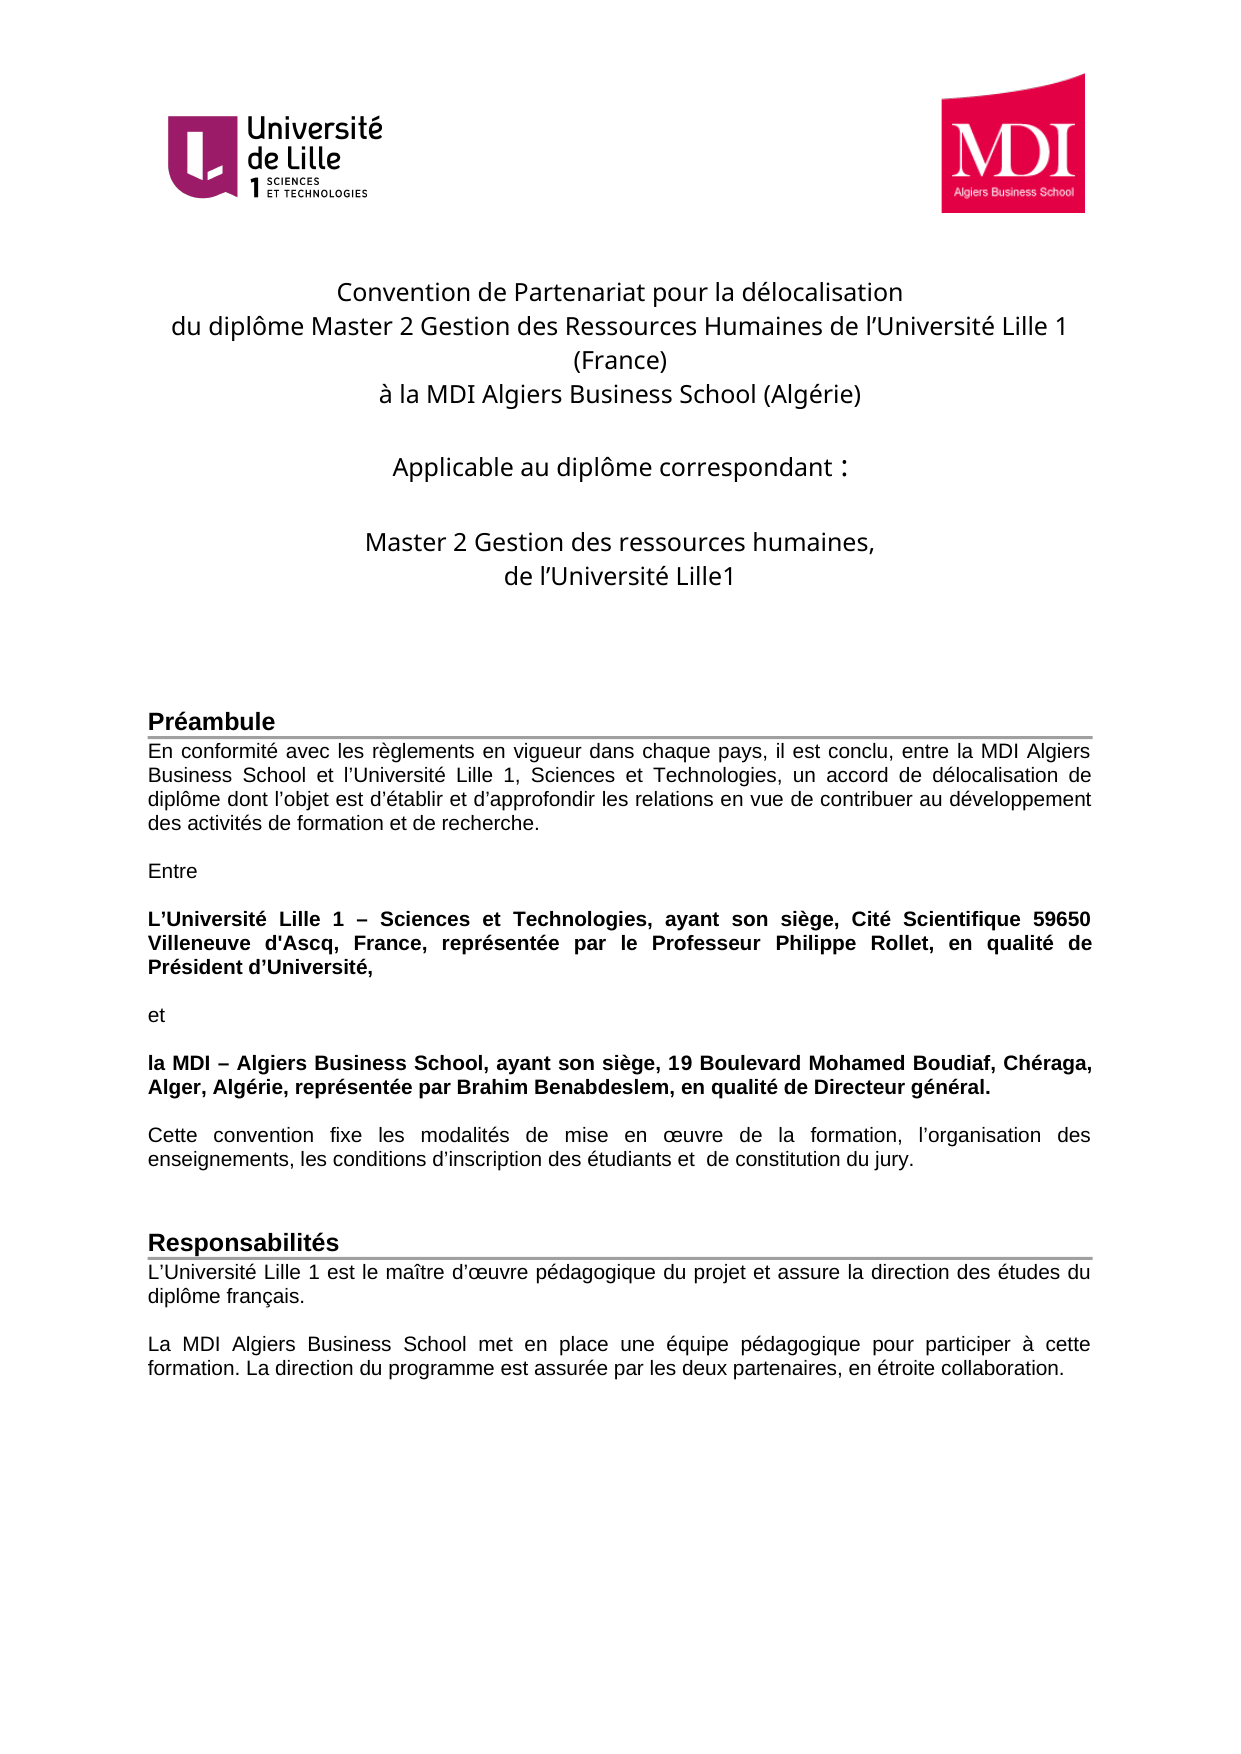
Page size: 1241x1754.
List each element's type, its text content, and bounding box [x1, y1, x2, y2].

text Responsabilités [148, 1228, 1093, 1256]
text à la MDI Algiers Business School (Algérie) [148, 377, 1093, 411]
text L’Université Lille 1 – Sciences et Technologies, ayant son siège, Cité Scientifique 59650 Villeneuve d'Ascq, France, représentée par le Professeur Philippe Rollet, en qualité de Président d’Université, [148, 907, 1093, 979]
text Préambule [148, 707, 1093, 736]
picture [147, 102, 429, 212]
text la MDI – Algiers Business School, ayant son siège, 19 Boulevard Mohamed Boudiaf, Chéraga, Alger, Algérie, représentée par Brahim Benabdeslem, en qualité de Directeur général. [148, 1051, 1093, 1099]
text La MDI Algiers Business School met en place une équipe pédagogique pour participer à cette formation. La direction du programme est assurée par les deux partenaires, en étroite collaboration. [148, 1332, 1093, 1380]
text En conformité avec les règlements en vigueur dans chaque pays, il est conclu, entre la MDI Algiers Business School et l’Université Lille 1, Sciences et Technologies, un accord de délocalisation de diplôme dont l’objet est d’établir et d’approfondir les relations en vue de contribuer au développement des activités de formation et de recherche. [148, 740, 1093, 835]
text Master 2 Gestion des ressources humaines, [148, 524, 1093, 558]
text Entre [148, 859, 1093, 883]
text Convention de Partenariat pour la délocalisation [148, 274, 1093, 308]
text Applicable au diplôme correspondant : [148, 445, 1093, 484]
text du diplôme Master 2 Gestion des Ressources Humaines de l’Université Lille 1 (France) [148, 308, 1093, 377]
text et [148, 1003, 1093, 1027]
text de l’Université Lille1 [148, 558, 1093, 592]
picture [941, 73, 1085, 213]
text L’Université Lille 1 est le maître d’œuvre pédagogique du projet et assure la direction des études du diplôme français. [148, 1260, 1093, 1308]
text Cette convention fixe les modalités de mise en œuvre de la formation, l’organisation des enseignements, les conditions d’inscription des étudiants et de constitution du jury. [148, 1123, 1093, 1171]
